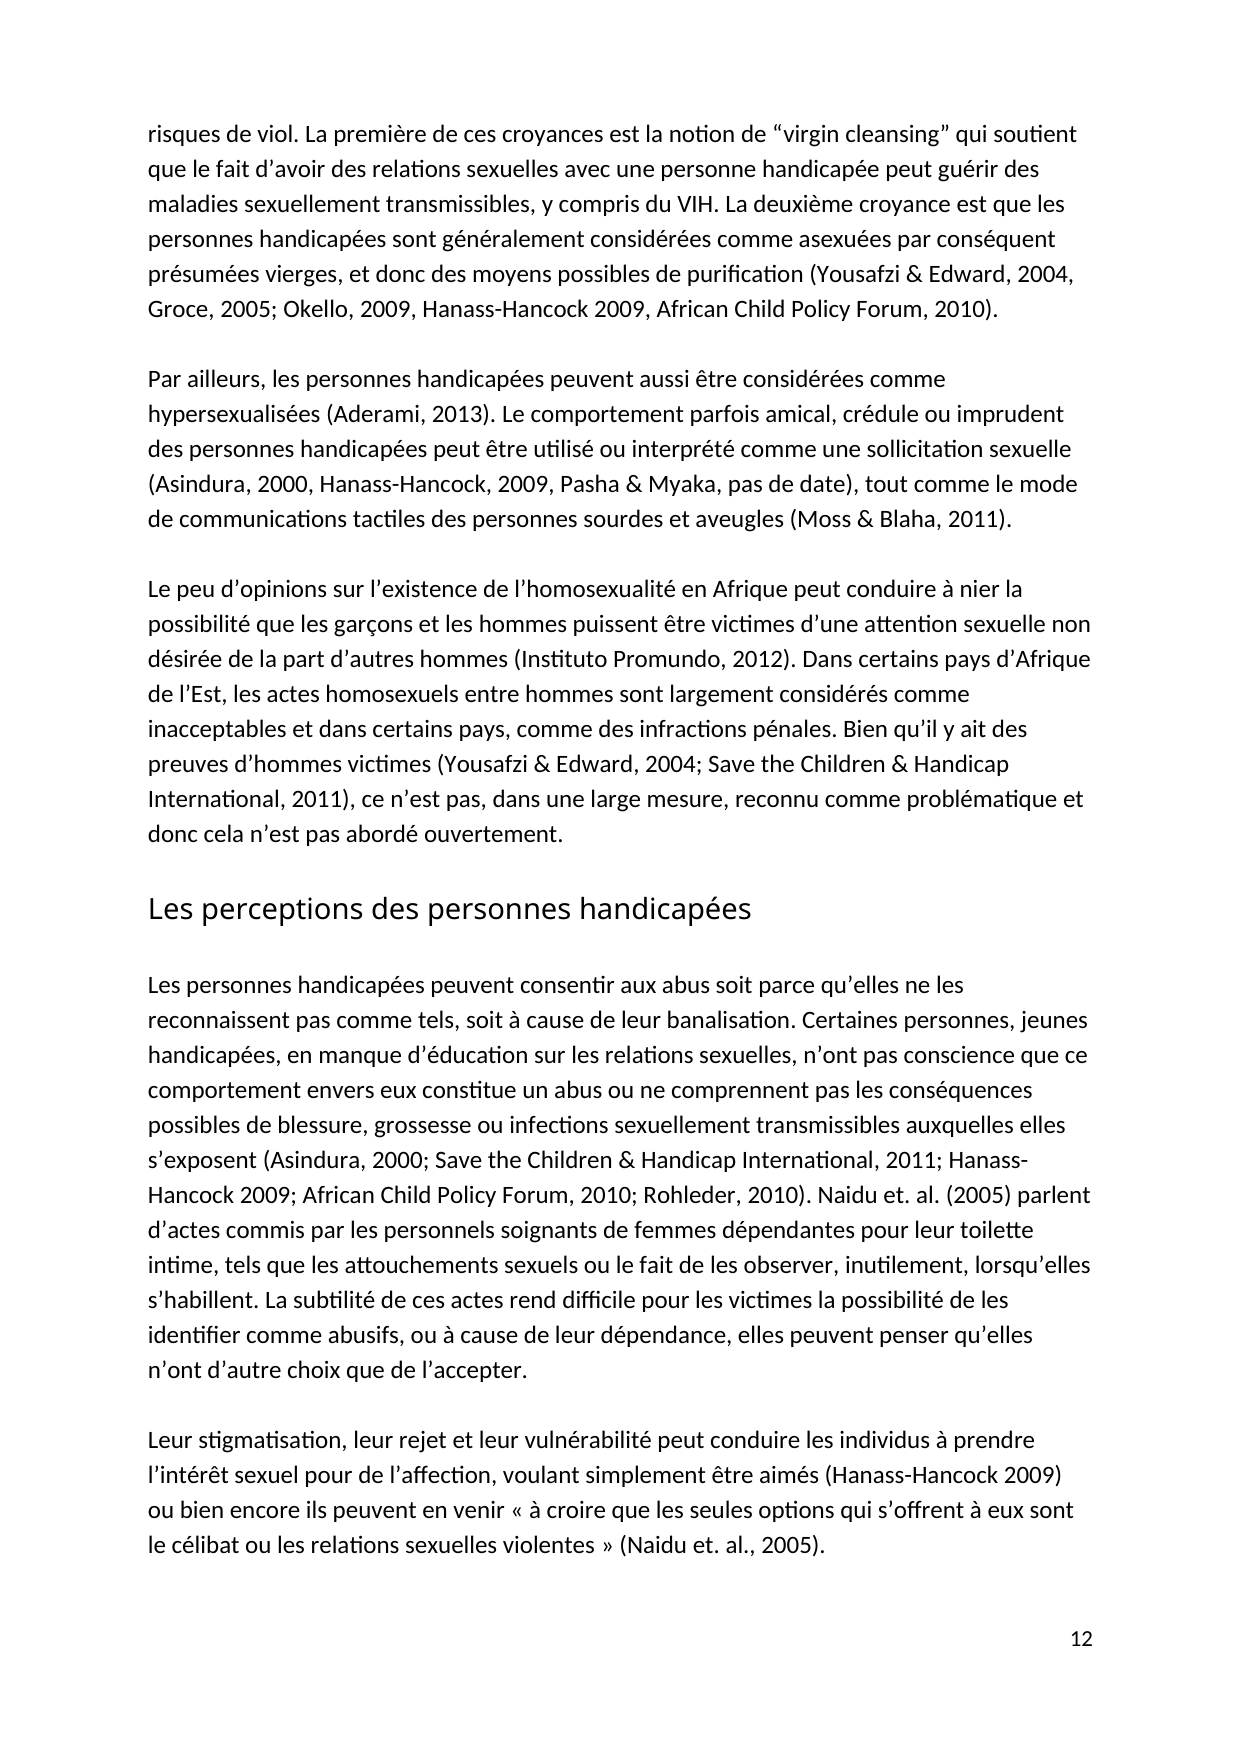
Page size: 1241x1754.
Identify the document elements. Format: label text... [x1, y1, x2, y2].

text Les personnes handicapées peuvent consentir aux abus soit parce qu’elles ne les reconnaissent pas comme tels, soit à cause de leur banalisation. Certaines personnes, jeunes handicapées, en manque d’éducation sur les relations sexuelles, n’ont pas conscience que ce comportement envers eux constitue un abus ou ne comprennent pas les conséquences possibles de blessure, grossesse ou infections sexuellement transmissibles auxquelles elles s’exposent (Asindura, 2000; Save the Children & Handicap International, 2011; Hanass-Hancock 2009; African Child Policy Forum, 2010; Rohleder, 2010). Naidu et. al. (2005) parlent d’actes commis par les personnels soignants de femmes dépendantes pour leur toilette intime, tels que les attouchements sexuels ou le fait de les observer, inutilement, lorsqu’elles s’habillent. La subtilité de ces actes rend difficile pour les victimes la possibilité de les identifier comme abusifs, ou à cause de leur dépendance, elles peuvent penser qu’elles n’ont d’autre choix que de l’accepter. [148, 969, 1093, 1384]
text Par ailleurs, les personnes handicapées peuvent aussi être considérées comme hypersexualisées (Aderami, 2013). Le comportement parfois amical, crédule ou imprudent des personnes handicapées peut être utilisé ou interprété comme une sollicitation sexuelle (Asindura, 2000, Hanass-Hancock, 2009, Pasha & Myaka, pas de date), tout comme le mode de communications tactiles des personnes sourdes et aveugles (Moss & Blaha, 2011). [148, 363, 1093, 534]
text Leur stigmatisation, leur rejet et leur vulnérabilité peut conduire les individus à prendre l’intérêt sexuel pour de l’affection, voulant simplement être aimés (Hanass-Hancock 2009) ou bien encore ils peuvent en venir « à croire que les seules options qui s’offrent à eux sont le célibat ou les relations sexuelles violentes » (Naidu et. al., 2005). [148, 1424, 1093, 1559]
text Le peu d’opinions sur l’existence de l’homosexualité en Afrique peut conduire à nier la possibilité que les garçons et les hommes puissent être victimes d’une attention sexuelle non désirée de la part d’autres hommes (Instituto Promundo, 2012). Dans certains pays d’Afrique de l’Est, les actes homosexuels entre hommes sont largement considérés comme inacceptables et dans certains pays, comme des infractions pénales. Bien qu’il y ait des preuves d’hommes victimes (Yousafzi & Edward, 2004; Save the Children & Handicap International, 2011), ce n’est pas, dans une large mesure, reconnu comme problématique et donc cela n’est pas abordé ouvertement. [148, 573, 1093, 849]
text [148, 118, 1093, 324]
text Les perceptions des personnes handicapées [148, 888, 1093, 928]
